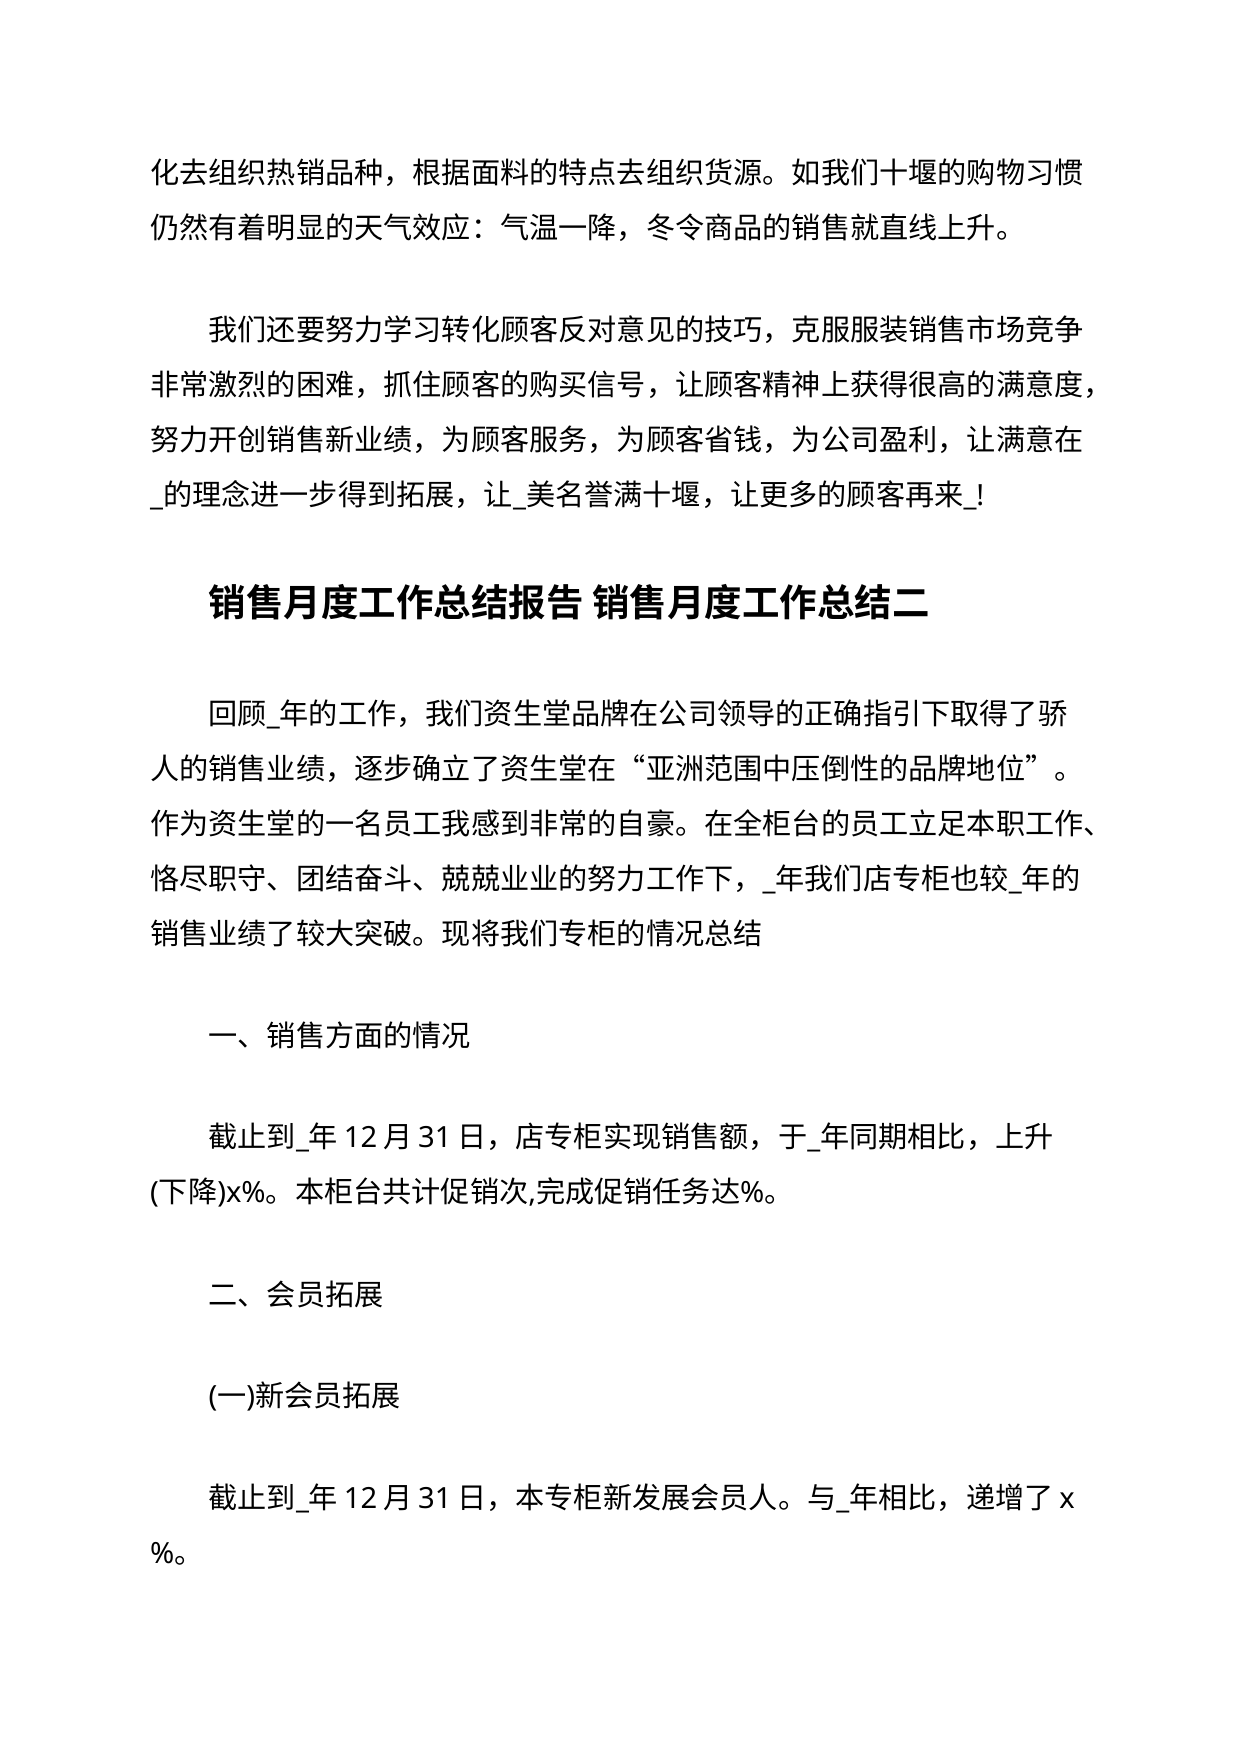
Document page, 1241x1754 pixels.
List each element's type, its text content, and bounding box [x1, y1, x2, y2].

text 截止到_年12月31日，本专柜新发展会员人。与_年相比，递增了x%。 [150, 1475, 1090, 1572]
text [150, 150, 1090, 247]
text 销售月度工作总结报告 销售月度工作总结二 [150, 573, 1090, 628]
text 一、销售方面的情况 [150, 1012, 1090, 1054]
text 我们还要努力学习转化顾客反对意见的技巧，克服服装销售市场竞争非常激烈的困难，抓住顾客的购买信号，让顾客精神上获得很高的满意度，努力开创销售新业绩，为顾客服务，为顾客省钱，为公司盈利，让满意在_的理念进一步得到拓展，让_美名誉满十堰，让更多的顾客再来_! [150, 307, 1090, 514]
text (一)新会员拓展 [150, 1373, 1090, 1415]
text 截止到_年12月31日，店专柜实现销售额，于_年同期相比，上升(下降)x%。本柜台共计促销次,完成促销任务达%。 [150, 1114, 1090, 1211]
text 二、会员拓展 [150, 1271, 1090, 1313]
text 回顾_年的工作，我们资生堂品牌在公司领导的正确指引下取得了骄人的销售业绩，逐步确立了资生堂在“亚洲范围中压倒性的品牌地位”。作为资生堂的一名员工我感到非常的自豪。在全柜台的员工立足本职工作、恪尽职守、团结奋斗、兢兢业业的努力工作下，_年我们店专柜也较_年的销售业绩了较大突破。现将我们专柜的情况总结 [150, 691, 1090, 953]
